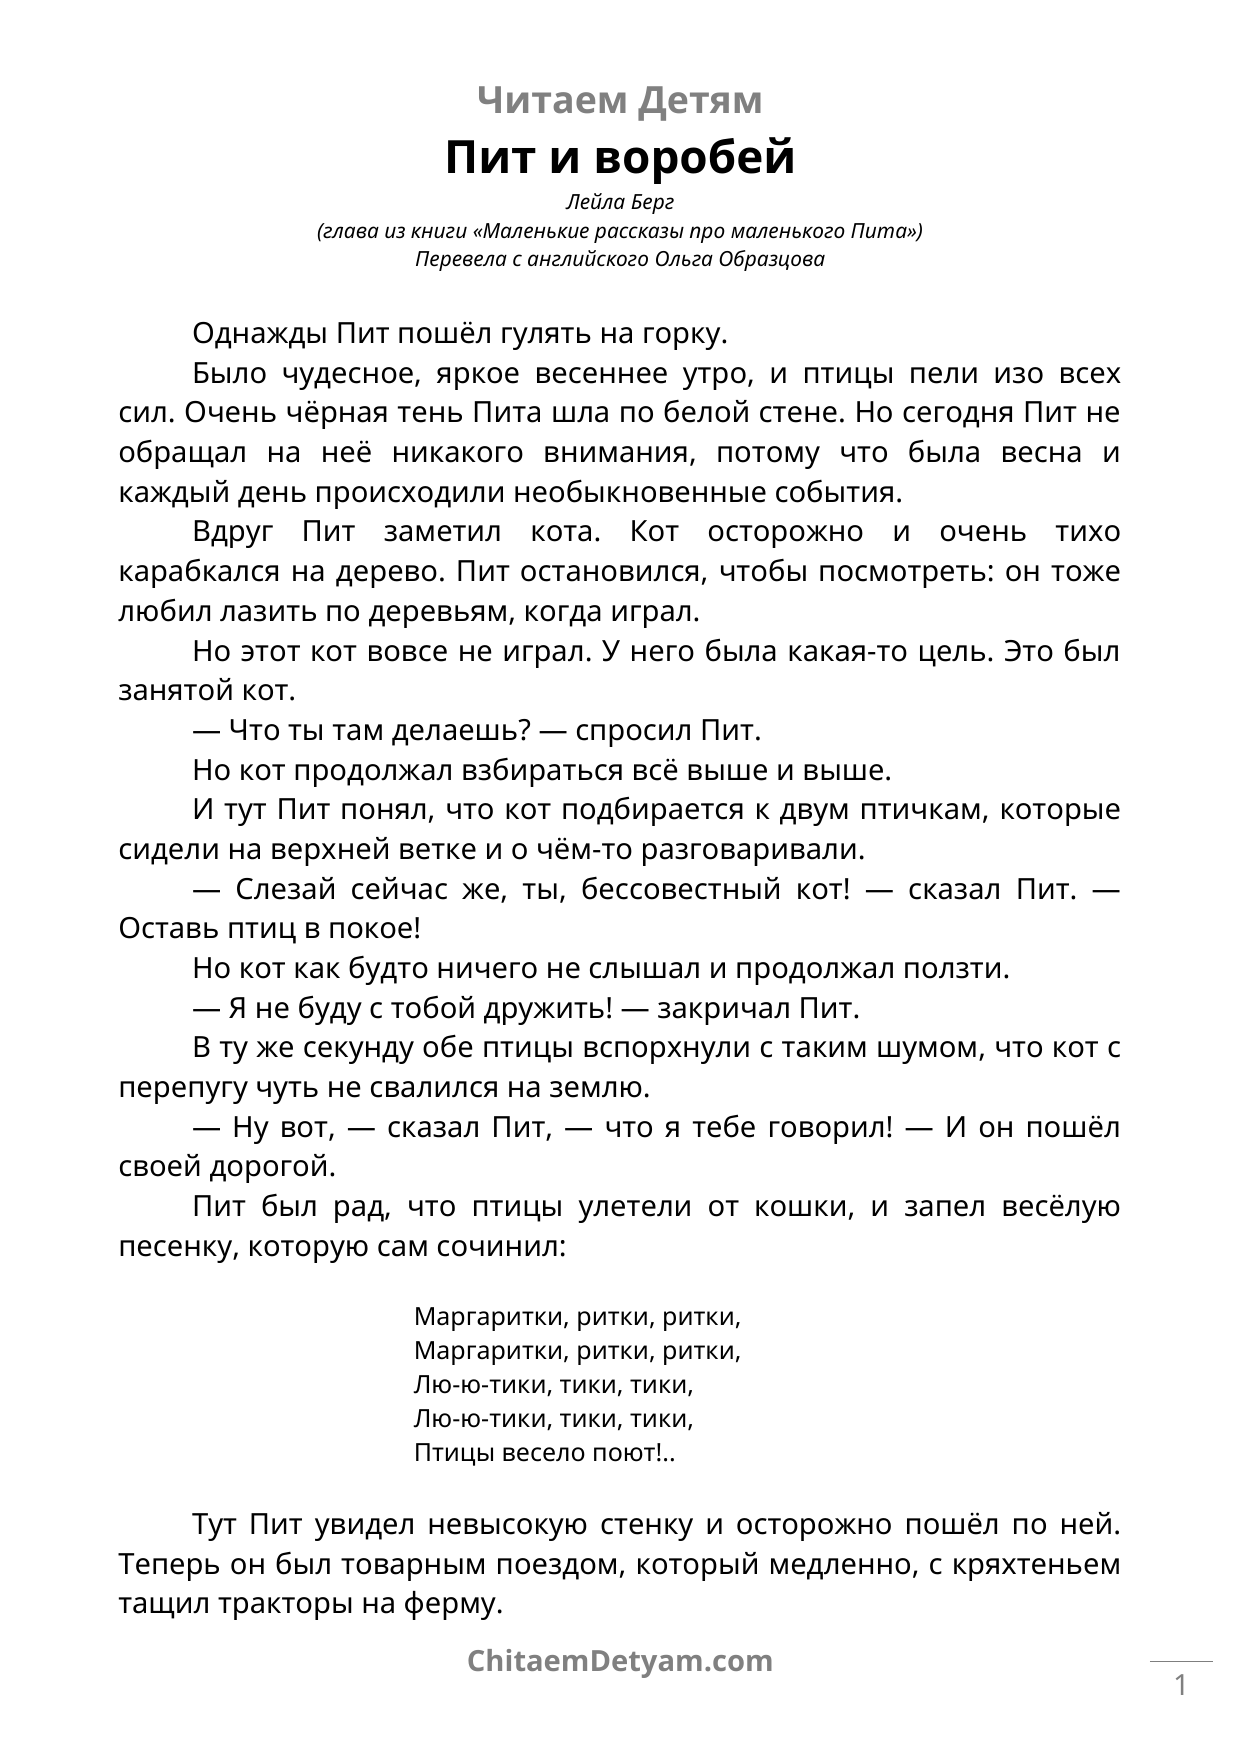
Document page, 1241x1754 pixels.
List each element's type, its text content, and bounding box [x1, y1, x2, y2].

text В ту же секунду обе птицы вспорхнули с таким шумом, что кот с перепугу чуть не свалился на землю. [118, 1027, 1122, 1106]
text — Слезай сейчас же, ты, бессовестный кот! — сказал Пит. — Оставь птиц в покое! [118, 868, 1122, 947]
text Лю-ю-тики, тики, тики, [413, 1367, 1122, 1401]
text Но кот продолжал взбираться всё выше и выше. [118, 749, 1122, 788]
text Маргаритки, ритки, ритки, [413, 1299, 1122, 1333]
text Птицы весело поют!.. [413, 1435, 1122, 1469]
text Лю-ю-тики, тики, тики, [413, 1401, 1122, 1435]
text Но кот как будто ничего не слышал и продолжал ползти. [118, 947, 1122, 987]
text — Ну вот, — сказал Пит, — что я тебе говорил! — И он пошёл своей дорогой. [118, 1106, 1122, 1185]
text Однажды Пит пошёл гулять на горку. [118, 312, 1122, 352]
text Маргаритки, ритки, ритки, [413, 1333, 1122, 1367]
text — Что ты там делаешь? — спросил Пит. [118, 709, 1122, 749]
text Было чудесное, яркое весеннее утро, и птицы пели изо всех сил. Очень чёрная тень Пита шла по белой стене. Но сегодня Пит не обращал на неё никакого внимания, потому что была весна и каждый день происходили необыкновенные события. [118, 352, 1122, 511]
text Вдруг Пит заметил кота. Кот осторожно и очень тихо карабкался на дерево. Пит остановился, чтобы посмотреть: он тоже любил лазить по деревьям, когда играл. [118, 511, 1122, 630]
text Пит был рад, что птицы улетели от кошки, и запел весёлую песенку, которую сам сочинил: [118, 1185, 1122, 1265]
text Тут Пит увидел невысокую стенку и осторожно пошёл по ней. Теперь он был товарным поездом, который медленно, с кряхтеньем тащил тракторы на ферму. [118, 1503, 1122, 1622]
text И тут Пит понял, что кот подбирается к двум птичкам, которые сидели на верхней ветке и о чём-то разговаривали. [118, 788, 1122, 868]
text — Я не буду с тобой дружить! — закричал Пит. [118, 987, 1122, 1027]
text Но этот кот вовсе не играл. У него была какая-то цель. Это был занятой кот. [118, 630, 1122, 709]
text Пит и воробей Лейла Берг (глава из книги «Маленькие рассказы про маленького Пита») Перевела с английского Ольга Образцова [118, 125, 1122, 273]
